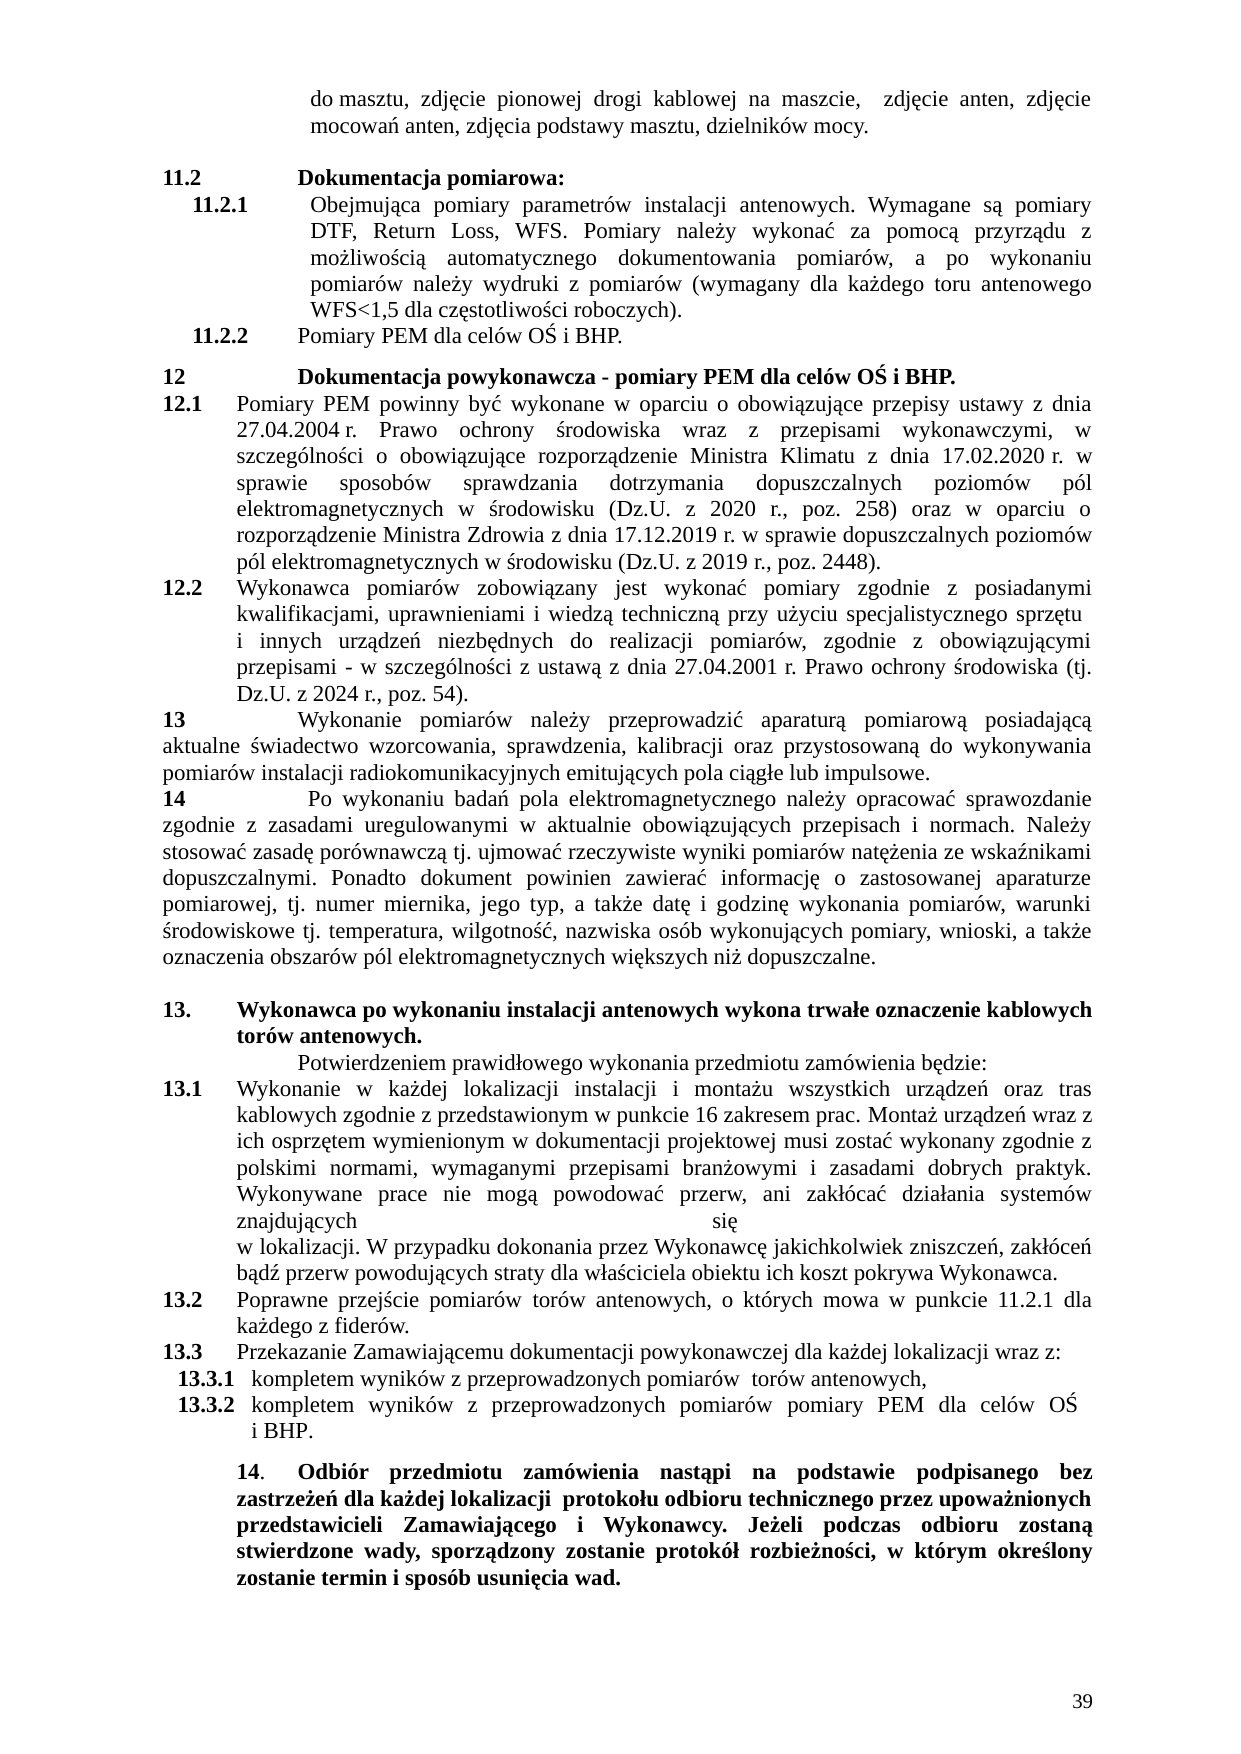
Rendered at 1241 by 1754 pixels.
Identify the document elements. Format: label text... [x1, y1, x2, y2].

list 14. Odbiór przedmiotu zamówienia nastąpi na podstawie podpisanego bez zastrzeżeń dla każdej lokalizacji protokołu odbioru technicznego przez upoważnionych przedstawicieli Zamawiającego i Wykonawcy. Jeżeli podczas odbioru zostaną stwierdzone wady, sporządzony zostanie protokół rozbieżności, w którym określony zostanie termin i sposób usunięcia wad. [162, 1458, 1093, 1590]
list Wykonanie w każdej lokalizacji instalacji i montażu wszystkich urządzeń oraz tras kablowych zgodnie z przedstawionym w punkcie 16 zakresem prac. Montaż urządzeń wraz z ich osprzętem wymienionym w dokumentacji projektowej musi zostać wykonany zgodnie z polskimi normami, wymaganymi przepisami branżowymi i zasadami dobrych praktyk. Wykonywane prace nie mogą powodować przerw, ani zakłócać działania systemów znajdujących się w lokalizacji. W przypadku dokonania przez Wykonawcę jakichkolwiek zniszczeń, zakłóceń bądź przerw powodujących straty dla właściciela obiektu ich koszt pokrywa Wykonawca. [162, 1075, 1093, 1286]
list Pomiary PEM dla celów OŚ i BHP. [162, 323, 1093, 349]
list Obejmująca pomiary parametrów instalacji antenowych. Wymagane są pomiary DTF, Return Loss, WFS. Pomiary należy wykonać za pomocą przyrządu z możliwością automatycznego dokumentowania pomiarów, a po wykonaniu pomiarów należy wydruki z pomiarów (wymagany dla każdego toru antenowego WFS<1,5 dla częstotliwości roboczych). [192, 191, 1093, 323]
list Dokumentacja powykonawcza - pomiary PEM dla celów OŚ i BHP. [162, 363, 1093, 390]
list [192, 85, 1093, 138]
list Wykonawca pomiarów zobowiązany jest wykonać pomiary zgodnie z posiadanymi kwalifikacjami, uprawnieniami i wiedzą techniczną przy użyciu specjalistycznego sprzętu i innych urządzeń niezbędnych do realizacji pomiarów, zgodnie z obowiązującymi przepisami - w szczególności z ustawą z dnia 27.04.2001 r. Prawo ochrony środowiska (tj. Dz.U. z 2024 r., poz. 54). [162, 574, 1093, 706]
list kompletem wyników z przeprowadzonych pomiarów pomiary PEM dla celów OŚ i BHP. [177, 1391, 1093, 1444]
list Poprawne przejście pomiarów torów antenowych, o których mowa w punkcie 11.2.1 dla każdego z fiderów. [162, 1286, 1093, 1338]
list Wykonanie pomiarów należy przeprowadzić aparaturą pomiarową posiadającą aktualne świadectwo wzorcowania, sprawdzenia, kalibracji oraz przystosowaną do wykonywania pomiarów instalacji radiokomunikacyjnych emitujących pola ciągłe lub impulsowe. [162, 706, 1093, 785]
list Po wykonaniu badań pola elektromagnetycznego należy opracować sprawozdanie zgodnie z zasadami uregulowanymi w aktualnie obowiązujących przepisach i normach. Należy stosować zasadę porównawczą tj. ujmować rzeczywiste wyniki pomiarów natężenia ze wskaźnikami dopuszczalnymi. Ponadto dokument powinien zawierać informację o zastosowanej aparaturze pomiarowej, tj. numer miernika, jego typ, a także datę i godzinę wykonania pomiarów, warunki środowiskowe tj. temperatura, wilgotność, nazwiska osób wykonujących pomiary, wnioski, a także oznaczenia obszarów pól elektromagnetycznych większych niż dopuszczalne. [162, 785, 1093, 969]
list Przekazanie Zamawiającemu dokumentacji powykonawczej dla każdej lokalizacji wraz z: [162, 1338, 1093, 1365]
list kompletem wyników z przeprowadzonych pomiarów torów antenowych, [177, 1365, 1093, 1391]
list Wykonawca po wykonaniu instalacji antenowych wykona trwałe oznaczenie kablowych torów antenowych. [162, 996, 1093, 1048]
list Potwierdzeniem prawidłowego wykonania przedmiotu zamówienia będzie: [236, 1048, 1093, 1075]
list Dokumentacja pomiarowa: [162, 164, 1093, 191]
list Pomiary PEM powinny być wykonane w oparciu o obowiązujące przepisy ustawy z dnia 27.04.2004 r. Prawo ochrony środowiska wraz z przepisami wykonawczymi, w szczególności o obowiązujące rozporządzenie Ministra Klimatu z dnia 17.02.2020 r. w sprawie sposobów sprawdzania dotrzymania dopuszczalnych poziomów pól elektromagnetycznych w środowisku (Dz.U. z 2020 r., poz. 258) oraz w oparciu o rozporządzenie Ministra Zdrowia z dnia 17.12.2019 r. w sprawie dopuszczalnych poziomów pól elektromagnetycznych w środowisku (Dz.U. z 2019 r., poz. 2448). [162, 390, 1093, 574]
